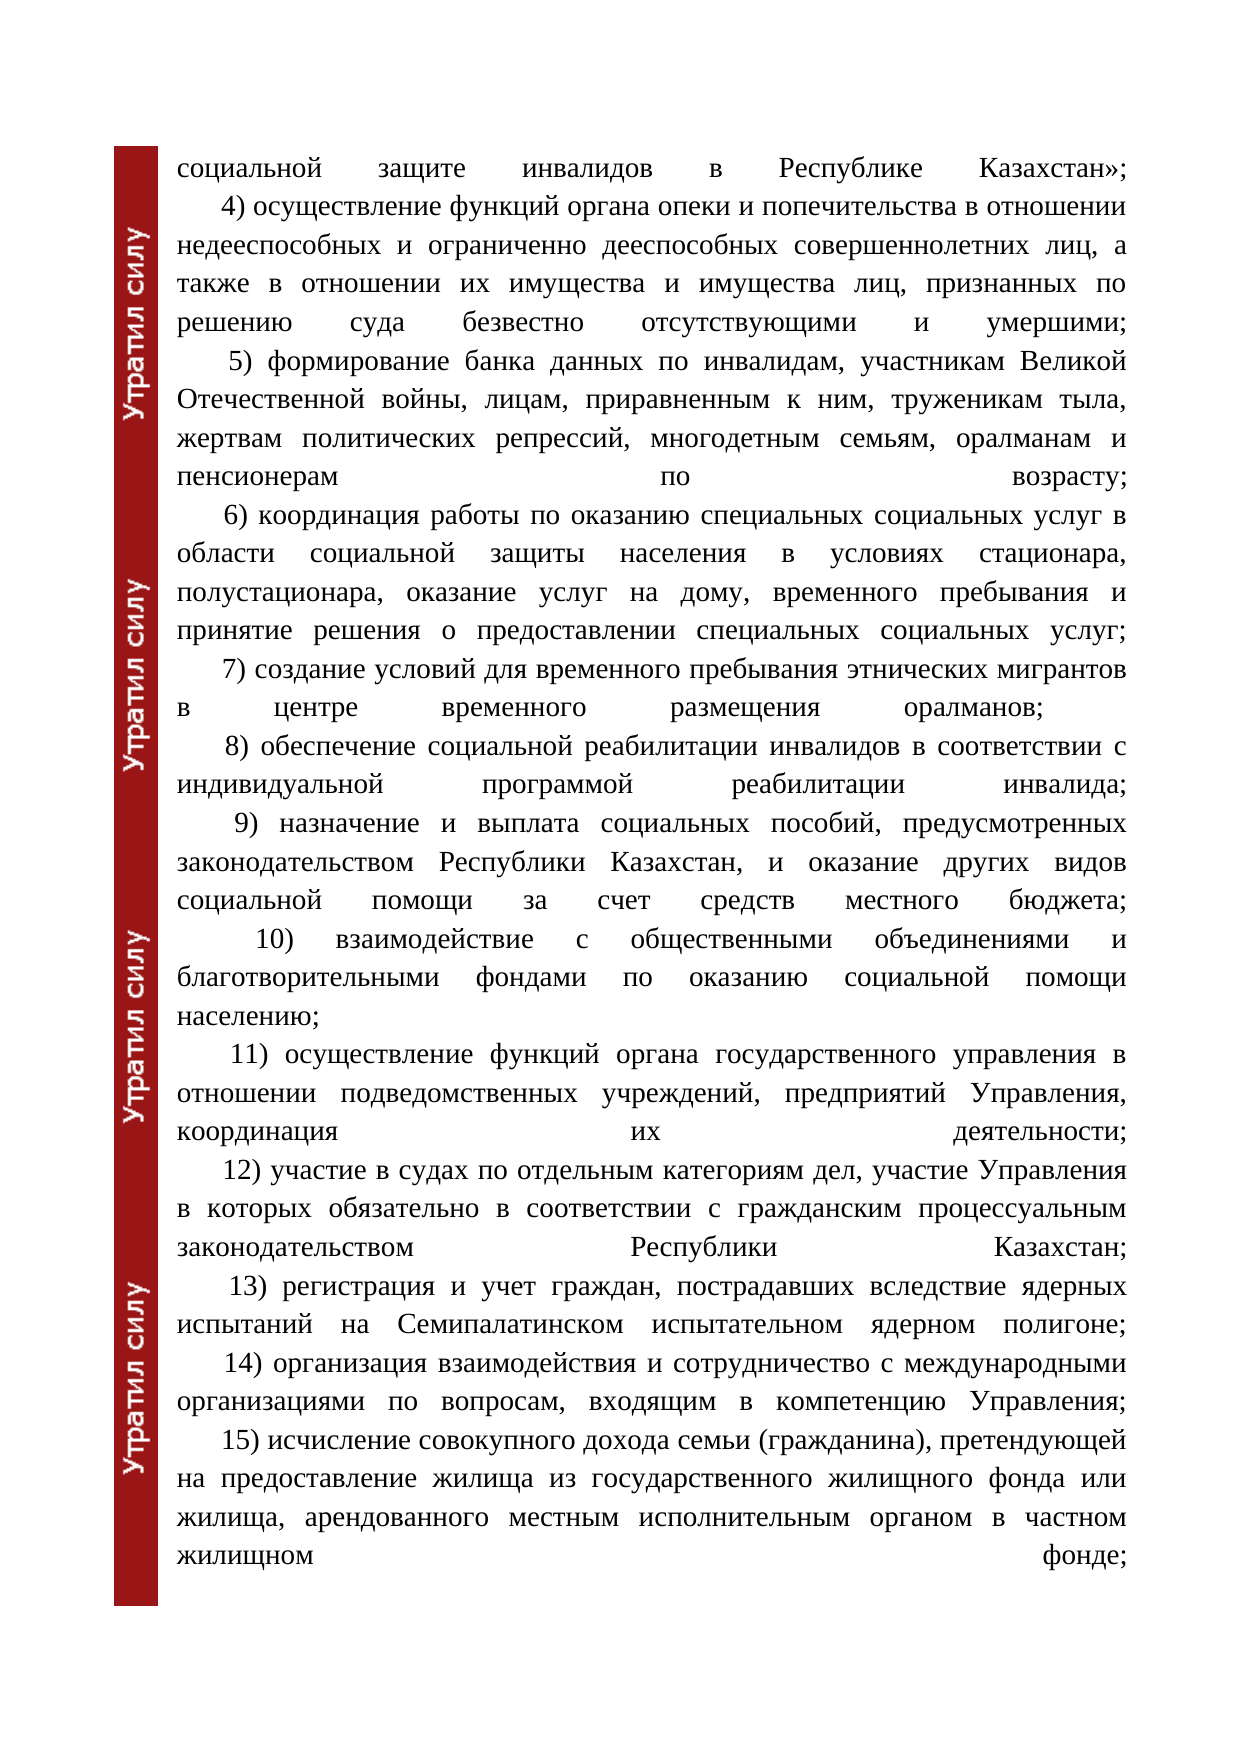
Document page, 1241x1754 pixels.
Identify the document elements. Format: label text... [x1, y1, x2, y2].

picture [114, 146, 158, 150]
picture [114, 1571, 158, 1606]
